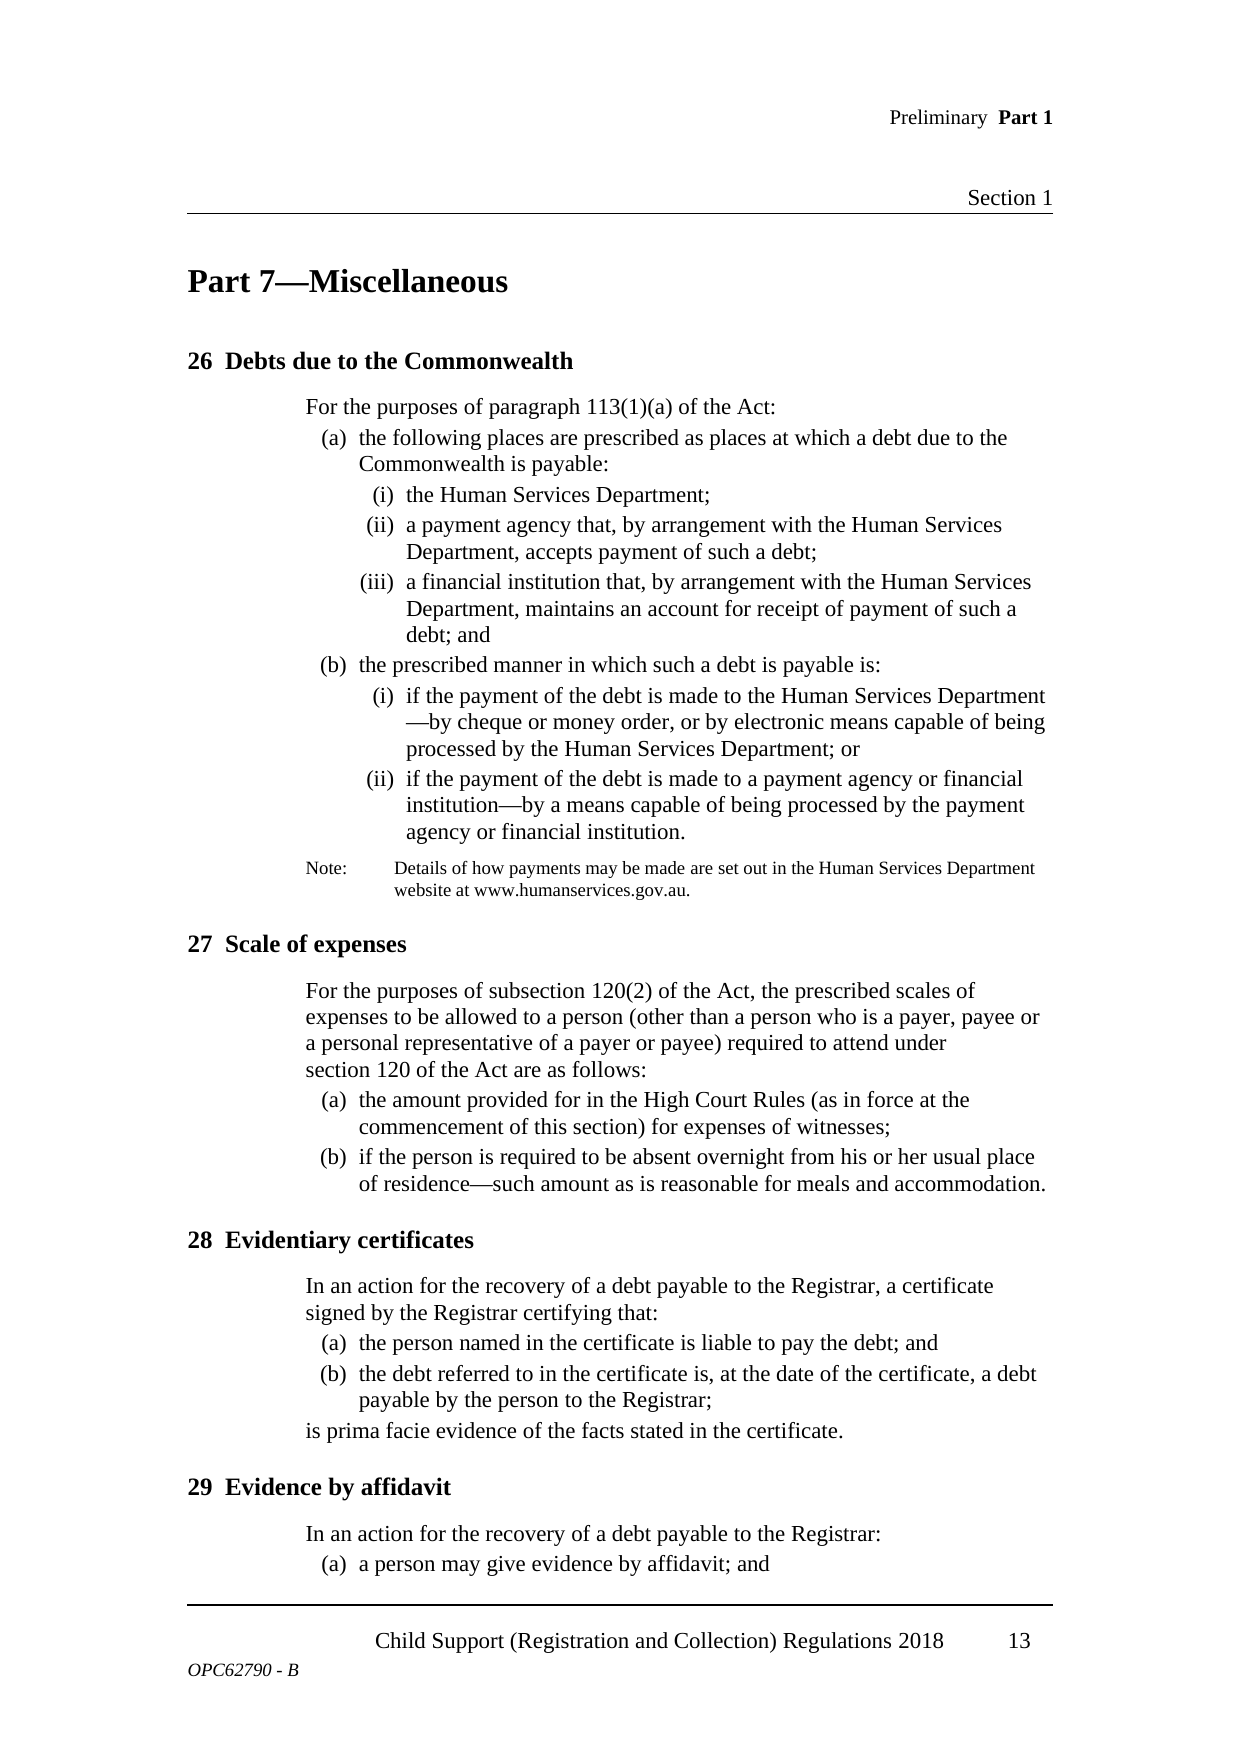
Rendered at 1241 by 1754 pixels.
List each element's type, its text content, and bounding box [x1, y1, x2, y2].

text In an action for the recovery of a debt payable to the Registrar, a certificate signed by the Registrar certifying that: [187, 1273, 1053, 1325]
text For the purposes of paragraph 113(1)(a) of the Act: [187, 393, 1053, 420]
text For the purposes of subsection 120(2) of the Act, the prescribed scales of expenses to be allowed to a person (other than a person who is a payer, payee or a personal representative of a payer or payee) required to attend under section 120 of the Act are as follows: [187, 977, 1053, 1082]
text (b) if the person is required to be absent overnight from his or her usual place of residence—such amount as is reasonable for meals and accommodation. [187, 1143, 1053, 1196]
text (b) the debt referred to in the certificate is, at the date of the certificate, a debt payable by the person to the Registrar; [187, 1360, 1053, 1413]
text Note: Details of how payments may be made are set out in the Human Services Department website at www.humanservices.gov.au. [305, 857, 1053, 900]
text (b) the prescribed manner in which such a debt is payable is: [187, 651, 1053, 678]
text (ii) if the payment of the debt is made to a payment agency or financial institution—by a means capable of being processed by the payment agency or financial institution. [187, 765, 1053, 844]
text 28 Evidentiary certificates [187, 1225, 1053, 1254]
text (i) the Human Services Department; [187, 481, 1053, 507]
text 27 Scale of expenses [187, 929, 1053, 958]
text (a) the amount provided for in the High Court Rules (as in force at the commencement of this section) for expenses of witnesses; [187, 1086, 1053, 1139]
text 29 Evidence by affidavit [187, 1472, 1053, 1501]
text (a) a person may give evidence by affidavit; and [187, 1550, 1053, 1577]
text 26 Debts due to the Commonwealth [187, 346, 1053, 375]
text (a) the person named in the certificate is liable to pay the debt; and [187, 1329, 1053, 1356]
text (i) if the payment of the debt is made to the Human Services Department—by cheque or money order, or by electronic means capable of being processed by the Human Services Department; or [187, 682, 1053, 761]
text (iii) a financial institution that, by arrangement with the Human Services Department, maintains an account for receipt of payment of such a debt; and [187, 568, 1053, 647]
text In an action for the recovery of a debt payable to the Registrar: [187, 1520, 1053, 1546]
text (ii) a payment agency that, by arrangement with the Human Services Department, accepts payment of such a debt; [187, 511, 1053, 564]
text is prima facie evidence of the facts stated in the certificate. [305, 1417, 1053, 1443]
text Part 7—Miscellaneous [187, 262, 1053, 300]
text (a) the following places are prescribed as places at which a debt due to the Commonwealth is payable: [187, 424, 1053, 477]
